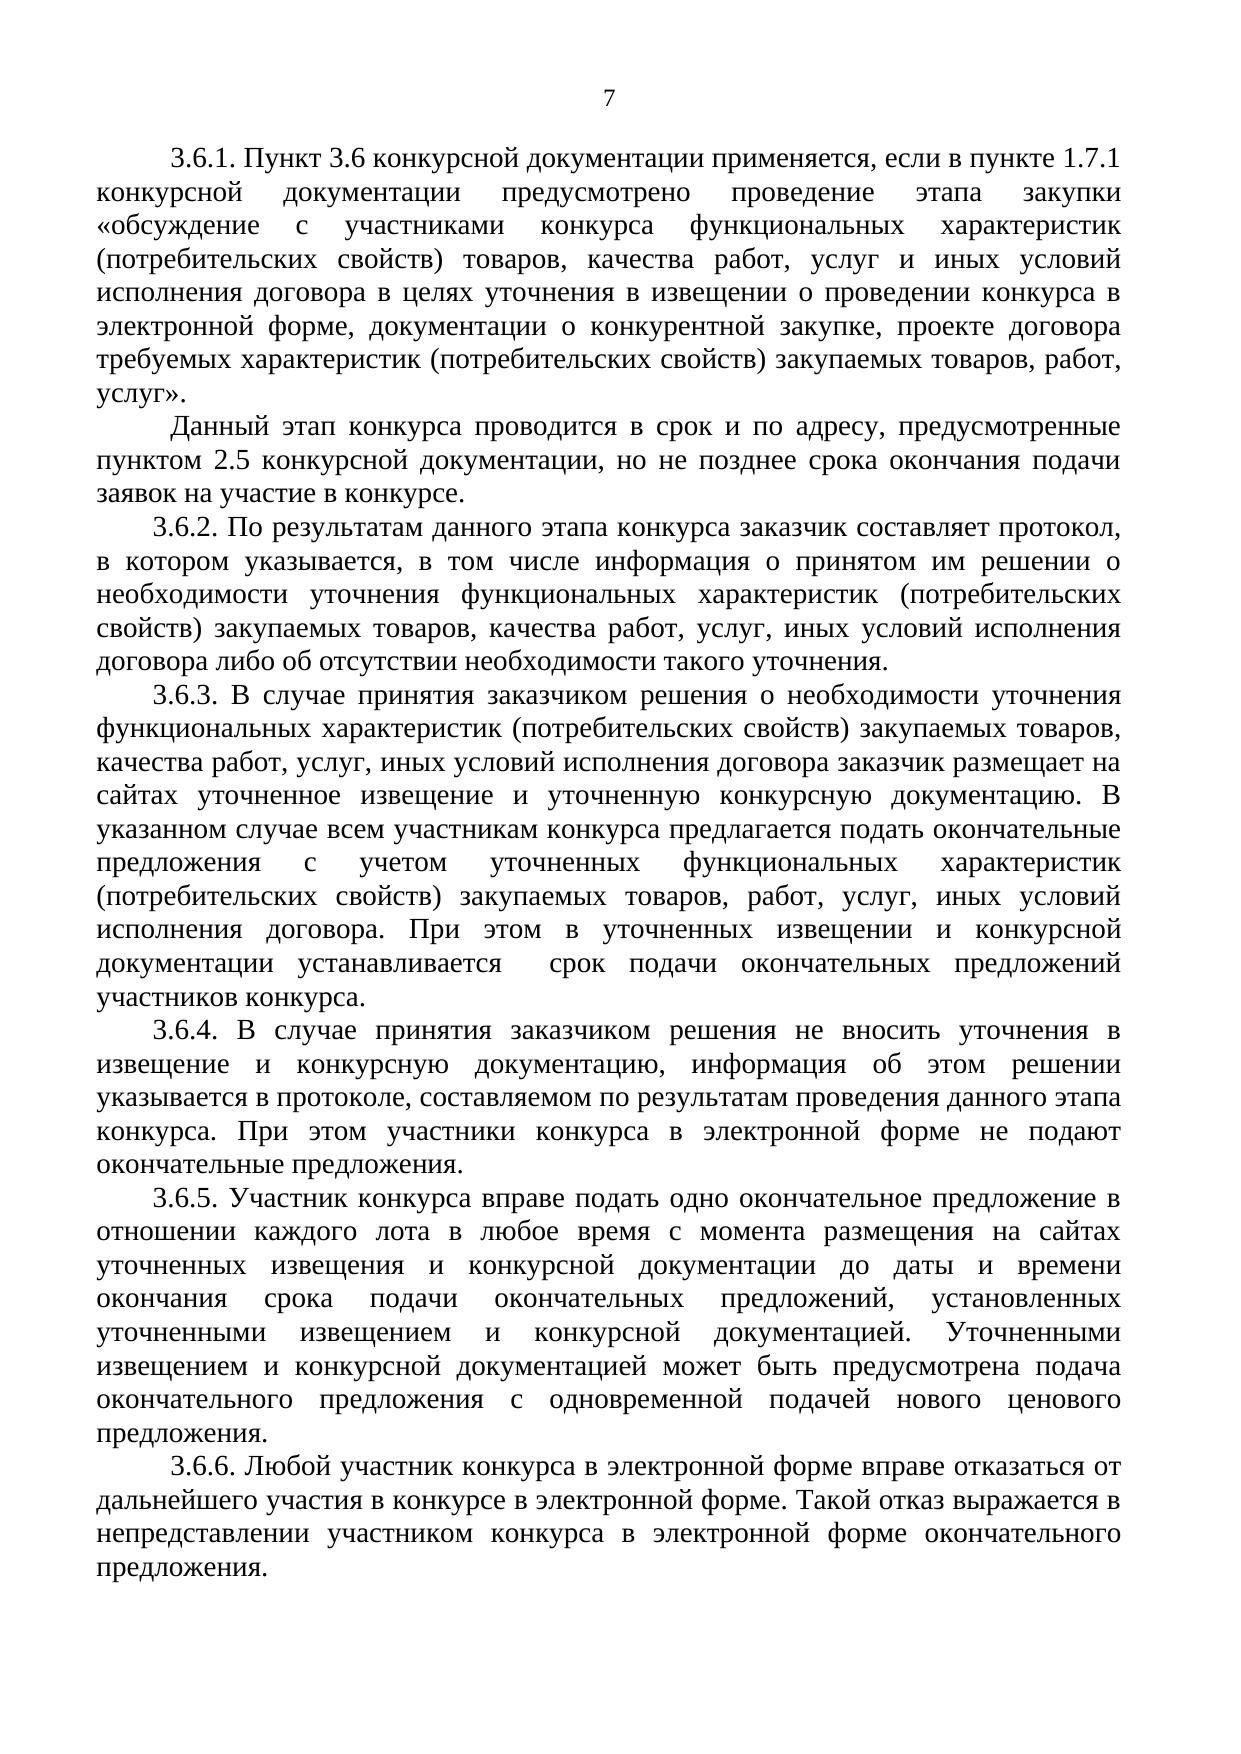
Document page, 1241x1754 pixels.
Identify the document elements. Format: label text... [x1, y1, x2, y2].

list 3.6.6. Любой участник конкурса в электронной форме вправе отказаться от дальнейшего участия в конкурсе в электронной форме. Такой отказ выражается в непредставлении участником конкурса в электронной форме окончательного предложения. [96, 1448, 1122, 1582]
text 3.6.5. Участник конкурса вправе подать одно окончательное предложение в отношении каждого лота в любое время с момента размещения на сайтах уточненных извещения и конкурсной документации до даты и времени окончания срока подачи окончательных предложений, установленных уточненными извещением и конкурсной документацией. Уточненными извещением и конкурсной документацией может быть предусмотрена подача окончательного предложения с одновременной подачей нового ценового предложения. [96, 1180, 1122, 1448]
list Данный этап конкурса проводится в срок и по адресу, предусмотренные пунктом 2.5 конкурсной документации, но не позднее срока окончания подачи заявок на участие в конкурсе. [96, 408, 1122, 509]
text 3.6.3. В случае принятия заказчиком решения о необходимости уточнения функциональных характеристик (потребительских свойств) закупаемых товаров, качества работ, услуг, иных условий исполнения договора заказчик размещает на сайтах уточненное извещение и уточненную конкурсную документацию. В указанном случае всем участникам конкурса предлагается подать окончательные предложения с учетом уточненных функциональных характеристик (потребительских свойств) закупаемых товаров, работ, услуг, иных условий исполнения договора. При этом в уточненных извещении и конкурсной документации устанавливается срок подачи окончательных предложений участников конкурса. [96, 677, 1122, 1012]
text 3.6.2. По результатам данного этапа конкурса заказчик составляет протокол, в котором указывается, в том числе информация о принятом им решении о необходимости уточнения функциональных характеристик (потребительских свойств) закупаемых товаров, качества работ, услуг, иных условий исполнения договора либо об отсутствии необходимости такого уточнения. [96, 509, 1122, 677]
text 3.6.4. В случае принятия заказчиком решения не вносить уточнения в извещение и конкурсную документацию, информация об этом решении указывается в протоколе, составляемом по результатам проведения данного этапа конкурса. При этом участники конкурса в электронной форме не подают окончательные предложения. [96, 1012, 1122, 1180]
list 3.6.1. Пункт 3.6 конкурсной документации применяется, если в пункте 1.7.1 конкурсной документации предусмотрено проведение этапа закупки «обсуждение с участниками конкурса функциональных характеристик (потребительских свойств) товаров, качества работ, услуг и иных условий исполнения договора в целях уточнения в извещении о проведении конкурса в электронной форме, документации о конкурентной закупке, проекте договора требуемых характеристик (потребительских свойств) закупаемых товаров, работ, услуг». [96, 140, 1122, 408]
